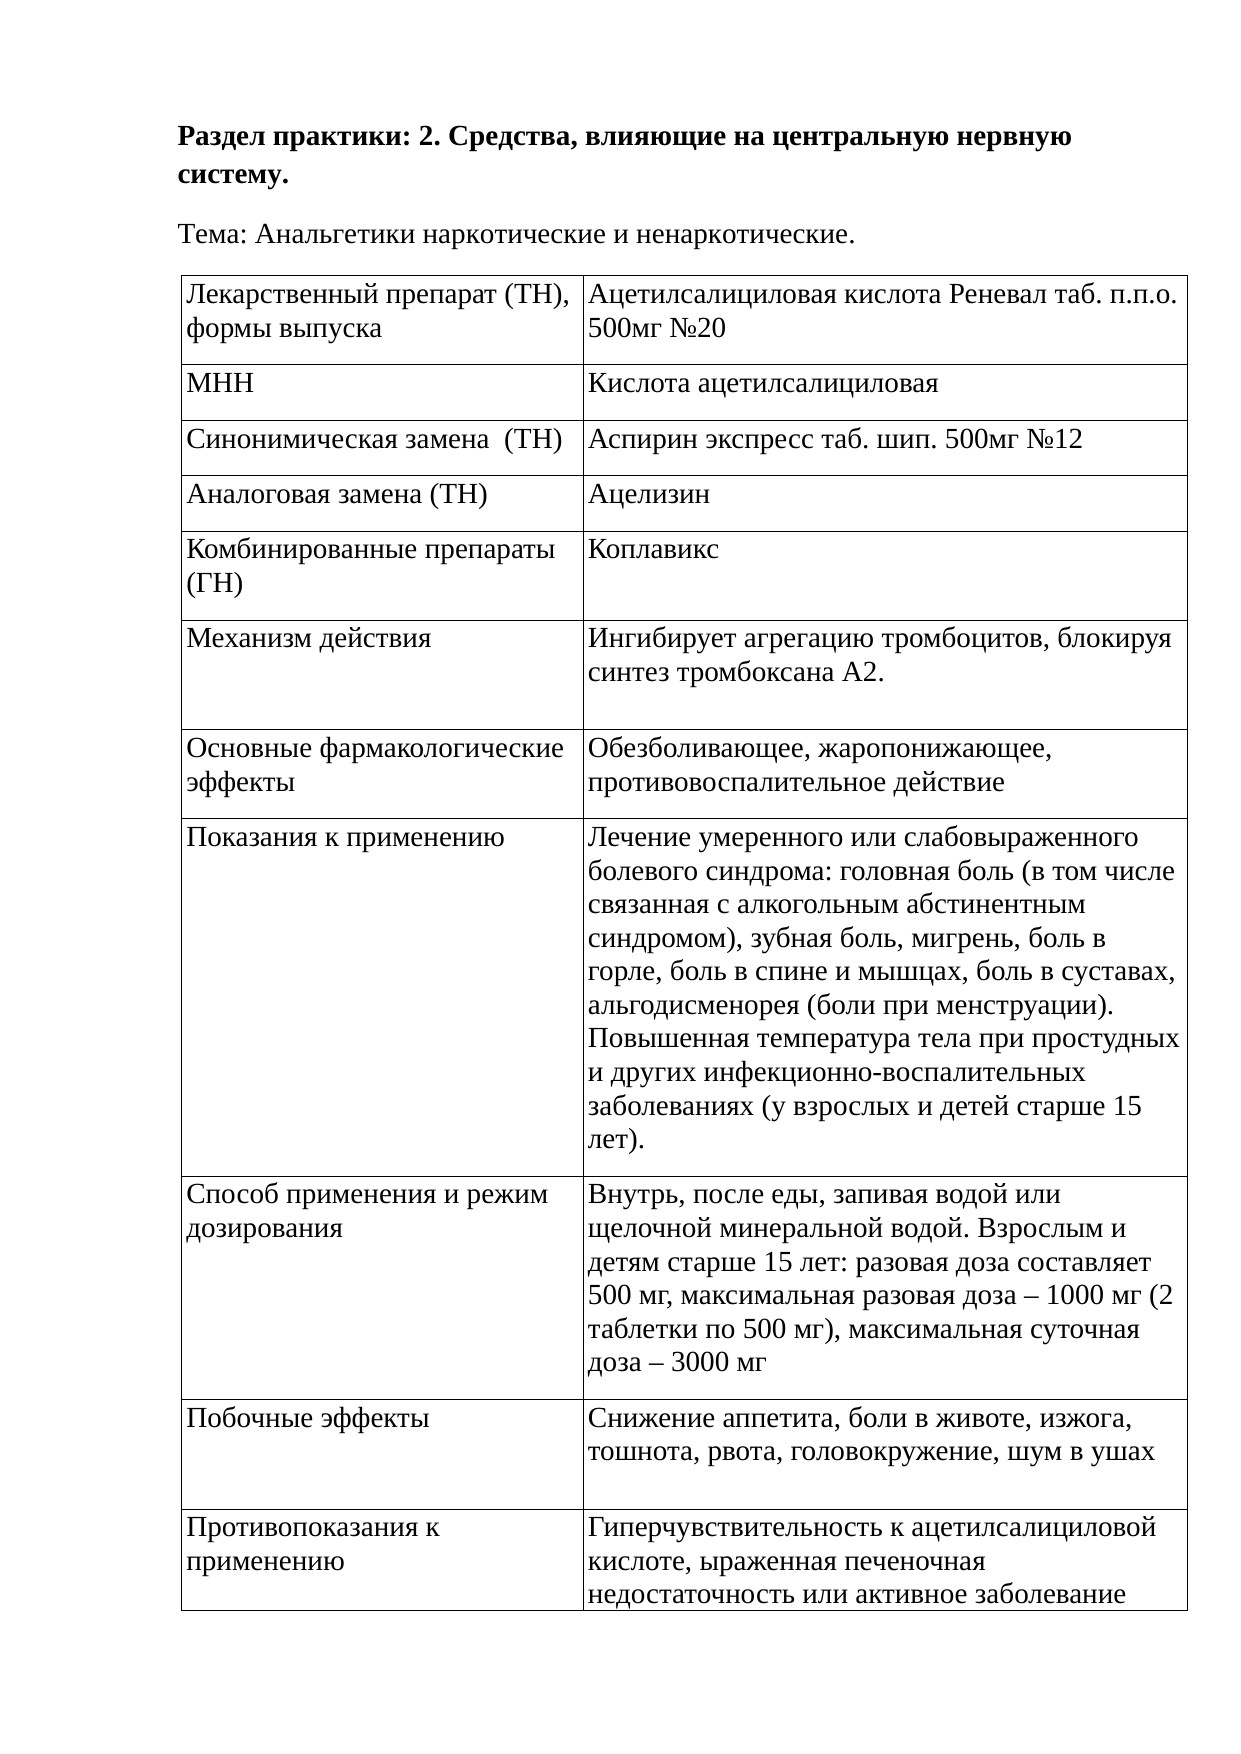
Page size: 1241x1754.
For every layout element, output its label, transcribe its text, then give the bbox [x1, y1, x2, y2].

table_cell Ингибирует агрегацию тромбоцитов, блокируя синтез тромбоксана А2. [584, 621, 1187, 729]
table_header Лекарственный препарат (ТН), формы выпуска [182, 276, 583, 364]
table_cell Комбинированные препараты (ГН) [182, 532, 583, 619]
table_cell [584, 1510, 1187, 1610]
table_cell Обезболивающее, жаропонижающее, противовоспалительное действие [584, 730, 1187, 818]
table_cell Показания к применению [182, 819, 583, 1176]
table_cell Лечение умеренного или слабовыраженного болевого синдрома: головная боль (в том числе связанная с алкогольным абстинентным синдромом), зубная боль, мигрень, боль в горле, боль в спине и мышцах, боль в суставах, альгодисменорея (боли при менструации). Повышенная температура тела при простудных и других инфекционно-воспалительных заболеваниях (у взрослых и детей старше 15 лет). [584, 819, 1187, 1176]
text Раздел практики: 2. Средства, влияющие на центральную нервную систему. [177, 118, 1152, 190]
table_cell Коплавикс [584, 532, 1187, 619]
table_cell Кислота ацетилсалициловая [584, 365, 1187, 420]
table_cell Аспирин экспресс таб. шип. 500мг №12 [584, 421, 1187, 475]
table_cell Механизм действия [182, 621, 583, 729]
table_cell Снижение аппетита, боли в животе, изжога, тошнота, рвота, головокружение, шум в ушах [584, 1400, 1187, 1508]
text Тема: Анальгетики наркотические и ненаркотические. [177, 216, 1152, 249]
table_cell МНН [182, 365, 583, 420]
table_cell Способ применения и режим дозирования [182, 1177, 583, 1399]
table_cell Ацелизин [584, 476, 1187, 531]
table_cell Побочные эффекты [182, 1400, 583, 1508]
table_header Ацетилсалициловая кислота Реневал таб. п.п.о. 500мг №20 [584, 276, 1187, 364]
table_cell Синонимическая замена (ТН) [182, 421, 583, 475]
table_cell Основные фармакологические эффекты [182, 730, 583, 818]
table_cell Внутрь, после еды, запивая водой или щелочной минеральной водой. Взрослым и детям старше 15 лет: разовая доза составляет 500 мг, максимальная разовая доза ‒ 1000 мг (2 таблетки по 500 мг), максимальная суточная доза ‒ 3000 мг [584, 1177, 1187, 1399]
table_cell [182, 1510, 583, 1610]
table_cell Аналоговая замена (ТН) [182, 476, 583, 531]
